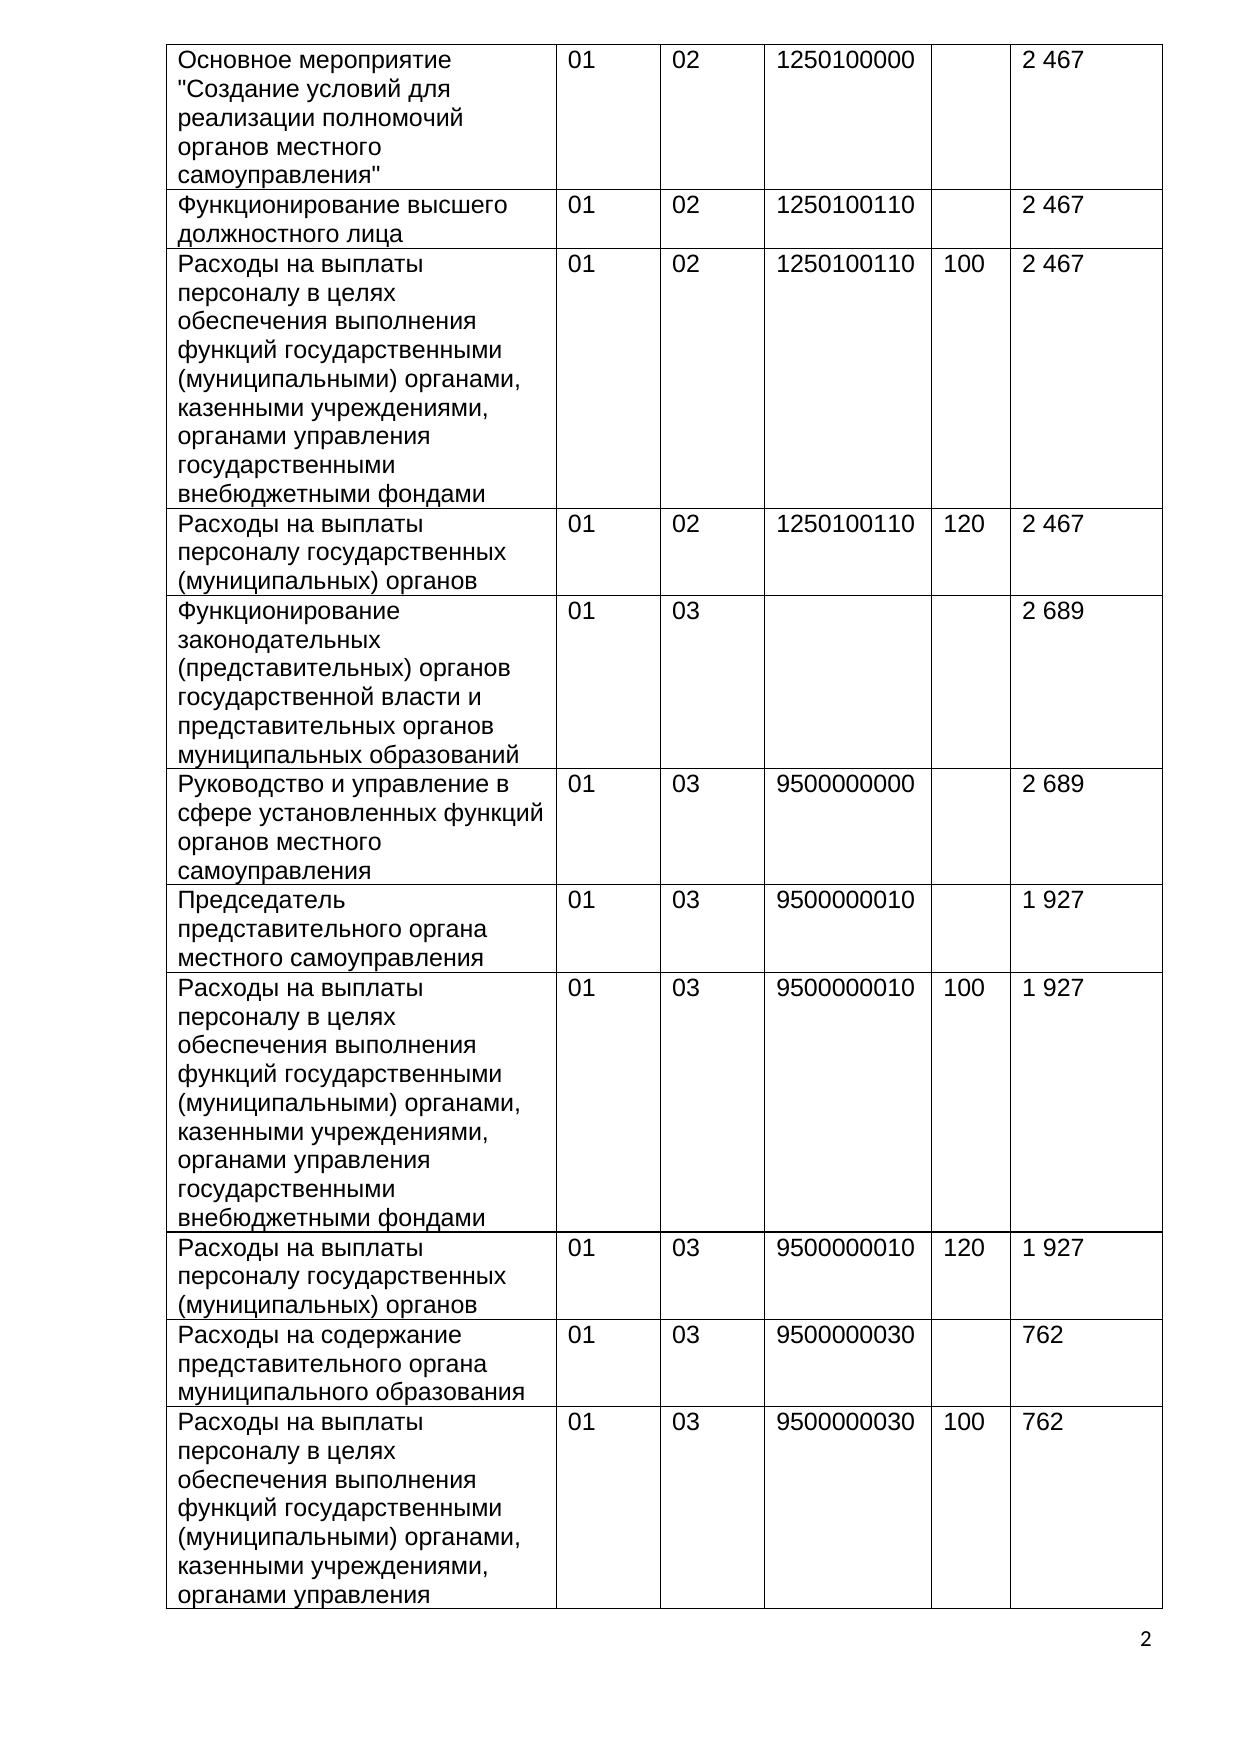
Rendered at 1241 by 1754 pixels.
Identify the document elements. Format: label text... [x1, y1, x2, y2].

table_cell 03 [661, 769, 764, 884]
table_cell Председатель представительного органа местного самоуправления [167, 885, 556, 972]
table_cell 03 [661, 973, 764, 1231]
table_cell 1 927 [1011, 885, 1162, 972]
table_cell 01 [557, 1320, 660, 1406]
table_cell 120 [932, 509, 1010, 595]
table_cell [932, 596, 1010, 768]
table_cell 1 927 [1011, 973, 1162, 1231]
table_cell 2 467 [1011, 190, 1162, 248]
table_cell [932, 885, 1010, 972]
table_cell Расходы на выплаты персоналу государственных (муниципальных) органов [167, 1233, 556, 1319]
table_cell 762 [1011, 1320, 1162, 1406]
table_cell 03 [661, 596, 764, 768]
table_cell 1250100110 [765, 509, 931, 595]
table_cell 03 [661, 1320, 764, 1406]
table_cell 1250100110 [765, 190, 931, 248]
table_cell 02 [661, 509, 764, 595]
table_cell 9500000010 [765, 885, 931, 972]
table_cell [932, 190, 1010, 248]
table_cell 9500000030 [765, 1320, 931, 1406]
table_cell 2 689 [1011, 596, 1162, 768]
table_cell Руководство и управление в сфере установленных функций органов местного самоуправления [167, 769, 556, 884]
table_cell 9500000010 [765, 1233, 931, 1319]
table_cell 01 [557, 1407, 660, 1608]
table_cell 01 [557, 769, 660, 884]
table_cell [167, 1407, 556, 1608]
table_cell 03 [661, 1407, 764, 1608]
table_cell 01 [557, 45, 660, 189]
table_cell 2 467 [1011, 509, 1162, 595]
table_cell 9500000030 [765, 1407, 931, 1608]
table_cell 1 927 [1011, 1233, 1162, 1319]
table_cell 9500000010 [765, 973, 931, 1231]
table_cell 03 [661, 1233, 764, 1319]
table_cell Расходы на выплаты персоналу государственных (муниципальных) органов [167, 509, 556, 595]
table_cell 01 [557, 509, 660, 595]
table_cell 1250100000 [765, 45, 931, 189]
table_cell 02 [661, 249, 764, 507]
table_cell 01 [557, 249, 660, 507]
table_cell 100 [932, 973, 1010, 1231]
table_cell 2 689 [1011, 769, 1162, 884]
table_cell 01 [557, 1233, 660, 1319]
table_cell 1250100110 [765, 249, 931, 507]
table_cell 02 [661, 45, 764, 189]
table_cell Расходы на содержание представительного органа муниципального образования [167, 1320, 556, 1406]
table_cell Функционирование законодательных (представительных) органов государственной власти и представительных органов муниципальных образований [167, 596, 556, 768]
table_cell Функционирование высшего должностного лица [167, 190, 556, 248]
table_cell [765, 596, 931, 768]
table_cell 9500000000 [765, 769, 931, 884]
table_cell 2 467 [1011, 249, 1162, 507]
table_cell 01 [557, 973, 660, 1231]
table_cell Основное мероприятие "Создание условий для реализации полномочий органов местного самоуправления" [167, 45, 556, 189]
table_cell 762 [1011, 1407, 1162, 1608]
table_cell 01 [557, 190, 660, 248]
table_cell 01 [557, 885, 660, 972]
table_cell [932, 769, 1010, 884]
table_cell 100 [932, 1407, 1010, 1608]
table_cell 03 [661, 885, 764, 972]
table_cell [932, 45, 1010, 189]
table_cell 02 [661, 190, 764, 248]
table_cell 120 [932, 1233, 1010, 1319]
table_cell 2 467 [1011, 45, 1162, 189]
table_cell [932, 1320, 1010, 1406]
table_cell 01 [557, 596, 660, 768]
table_cell 100 [932, 249, 1010, 507]
